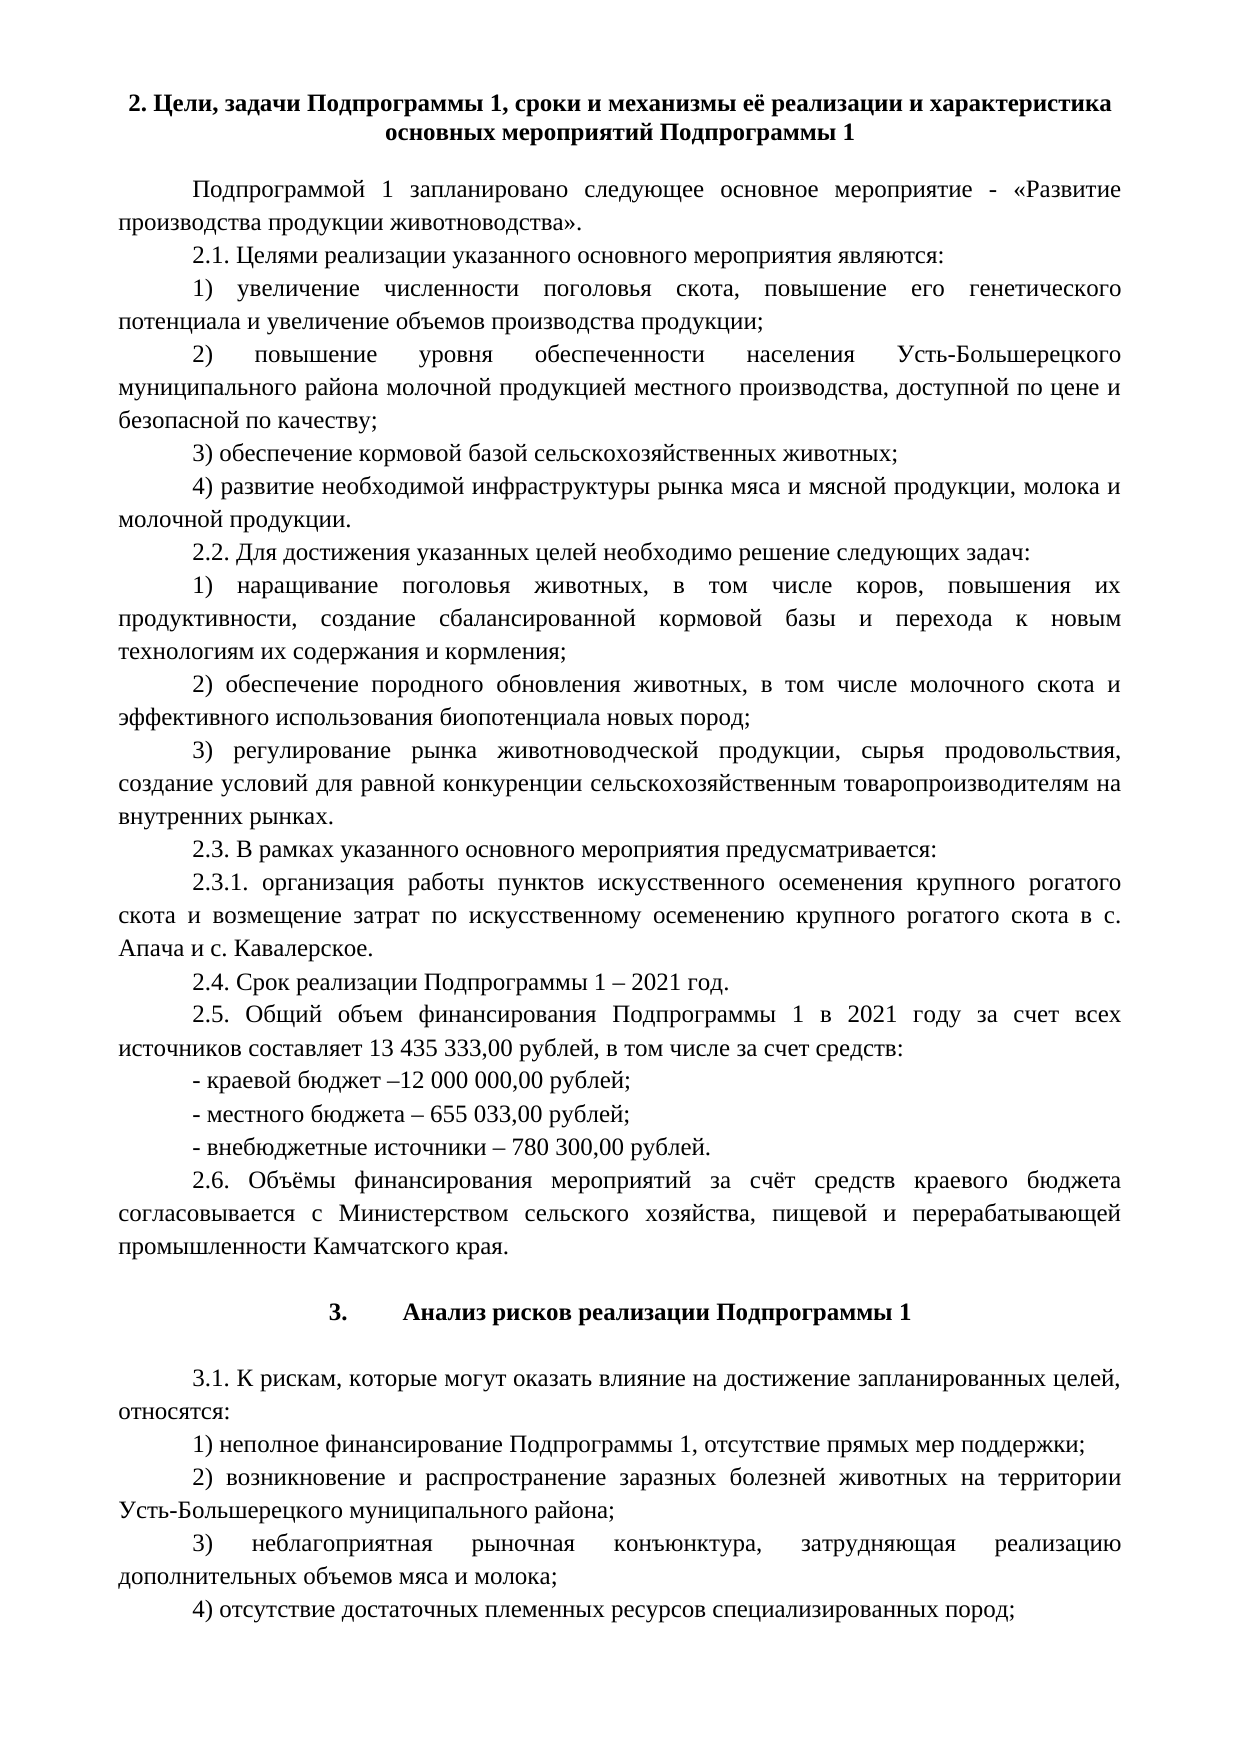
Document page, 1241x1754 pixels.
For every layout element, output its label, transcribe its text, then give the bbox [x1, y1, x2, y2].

list 3.1. К рискам, которые могут оказать влияние на достижение запланированных целей, относятся: [118, 1363, 1122, 1424]
list Анализ рисков реализации Подпрограммы 1 [118, 1297, 1122, 1326]
text 2. Цели, задачи Подпрограммы 1, сроки и механизмы её реализации и характеристика основных мероприятий Подпрограммы 1 [118, 88, 1122, 145]
text - местного бюджета – 655 033,00 рублей; [118, 1099, 1122, 1127]
list 3) неблагоприятная рыночная конъюнктура, затрудняющая реализацию дополнительных объемов мяса и молока; [118, 1528, 1122, 1590]
text 2.2. Для достижения указанных целей необходимо решение следующих задач: [118, 537, 1122, 566]
list 1) неполное финансирование Подпрограммы 1, отсутствие прямых мер поддержки; [118, 1429, 1122, 1458]
text 1) наращивание поголовья животных, в том числе коров, повышения их продуктивности, создание сбалансированной кормовой базы и перехода к новым технологиям их содержания и кормления; [118, 570, 1122, 665]
text 3) обеспечение кормовой базой сельскохозяйственных животных; [118, 438, 1122, 467]
text 4) развитие необходимой инфраструктуры рынка мяса и мясной продукции, молока и молочной продукции. [118, 471, 1122, 533]
text 2.3.1. организация работы пунктов искусственного осеменения крупного рогатого скота и возмещение затрат по искусственному осеменению крупного рогатого скота в с. Апача и с. Кавалерское. [118, 867, 1122, 962]
text - внебюджетные источники – 780 300,00 рублей. [118, 1132, 1122, 1160]
text 3) регулирование рынка животноводческой продукции, сырья продовольствия, создание условий для равной конкуренции сельскохозяйственным товаропроизводителям на внутренних рынках. [118, 735, 1122, 830]
text 2.1. Целями реализации указанного основного мероприятия являются: [118, 240, 1122, 269]
list 4) отсутствие достаточных племенных ресурсов специализированных пород; [118, 1594, 1122, 1623]
text 2.4. Срок реализации Подпрограммы 1 – 2021 год. [118, 967, 1122, 995]
text - краевой бюджет –12 000 000,00 рублей; [118, 1066, 1122, 1094]
text 2.3. В рамках указанного основного мероприятия предусматривается: [118, 834, 1122, 863]
text 2.6. Объёмы финансирования мероприятий за счёт средств краевого бюджета согласовывается с Министерством сельского хозяйства, пищевой и перерабатывающей промышленности Камчатского края. [118, 1165, 1122, 1259]
text Подпрограммой 1 запланировано следующее основное мероприятие - «Развитие производства продукции животноводства». [118, 174, 1122, 236]
text 2) повышение уровня обеспеченности населения Усть-Большерецкого муниципального района молочной продукцией местного производства, доступной по цене и безопасной по качеству; [118, 339, 1122, 434]
text 2.5. Общий объем финансирования Подпрограммы 1 в 2021 году за счет всех источников составляет 13 435 333,00 рублей, в том числе за счет средств: [118, 999, 1122, 1061]
text 1) увеличение численности поголовья скота, повышение его генетического потенциала и увеличение объемов производства продукции; [118, 273, 1122, 335]
list 2) возникновение и распространение заразных болезней животных на территории Усть-Большерецкого муниципального района; [118, 1462, 1122, 1524]
text 2) обеспечение породного обновления животных, в том числе молочного скота и эффективного использования биопотенциала новых пород; [118, 669, 1122, 731]
